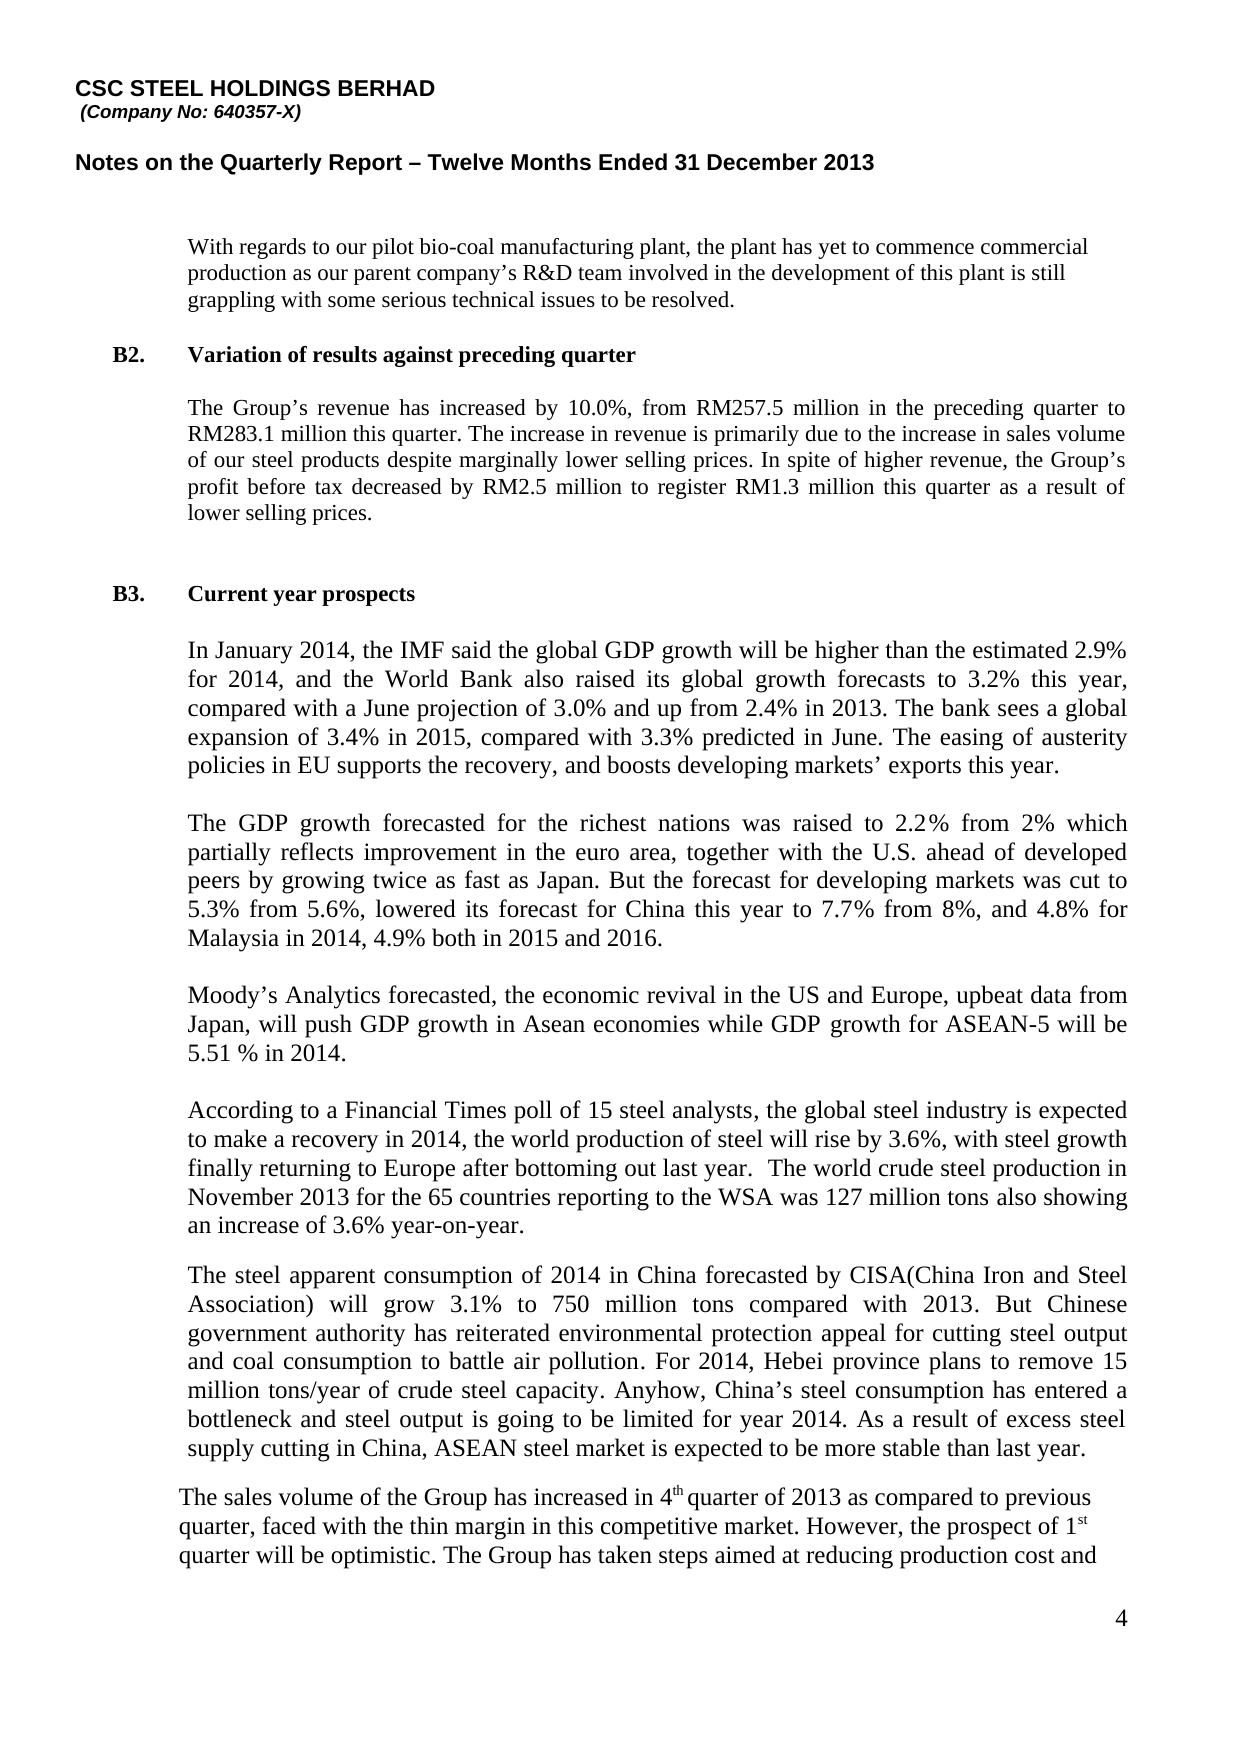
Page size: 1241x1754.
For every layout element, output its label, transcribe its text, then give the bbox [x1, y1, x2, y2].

text According to a Financial Times poll of 15 steel analysts, the global steel industry is expected to make a recovery in 2014, the world production of steel will rise by 3.6%, with steel growth finally returning to Europe after bottoming out last year. The world crude steel production in November 2013 for the 65 countries reporting to the WSA was 127 million tons also showing an increase of 3.6% year-on-year. [187, 1096, 1128, 1239]
text The Group’s revenue has increased by 10.0%, from RM257.5 million in the preceding quarter to RM283.1 million this quarter. The increase in revenue is primarily due to the increase in sales volume of our steel products despite marginally lower selling prices. In spite of higher revenue, the Group’s profit before tax decreased by RM2.5 million to register RM1.3 million this quarter as a result of lower selling prices. [75, 394, 1128, 525]
text B3. Current year prospects [112, 581, 1128, 607]
text B2. Variation of results against preceding quarter [112, 341, 1128, 367]
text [178, 1482, 1128, 1568]
text In January 2014, the IMF said the global GDP growth will be higher than the estimated 2.9% for 2014, and the World Bank also raised its global growth forecasts to 3.2% this year, compared with a June projection of 3.0% and up from 2.4% in 2013. The bank sees a global expansion of 3.4% in 2015, compared with 3.3% predicted in June. The easing of austerity policies in EU supports the recovery, and boosts developing markets’ exports this year. [187, 636, 1128, 779]
text With regards to our pilot bio-coal manufacturing plant, the plant has yet to commence commercial production as our parent company’s R&D team involved in the development of this plant is still grappling with some serious technical issues to be resolved. [187, 233, 1128, 312]
text The steel apparent consumption of 2014 in China forecasted by CISA(China Iron and Steel Association) will grow 3.1% to 750 million tons compared with 2013. But Chinese government authority has reiterated environmental protection appeal for cutting steel output and coal consumption to battle air pollution. For 2014, Hebei province plans to remove 15 million tons/year of crude steel capacity. Anyhow, China’s steel consumption has entered a bottleneck and steel output is going to be limited for year 2014. As a result of excess steel supply cutting in China, ASEAN steel market is expected to be more stable than last year. [187, 1260, 1128, 1461]
text The GDP growth forecasted for the richest nations was raised to 2.2% from 2% which partially reflects improvement in the euro area, together with the U.S. ahead of developed peers by growing twice as fast as Japan. But the forecast for developing markets was cut to 5.3% from 5.6%, lowered its forecast for China this year to 7.7% from 8%, and 4.8% for Malaysia in 2014, 4.9% both in 2015 and 2016. [187, 808, 1128, 952]
text Moody’s Analytics forecasted, the economic revival in the US and Europe, upbeat data from Japan, will push GDP growth in Asean economies while GDP growth for ASEAN-5 will be 5.51 % in 2014. [187, 981, 1128, 1067]
